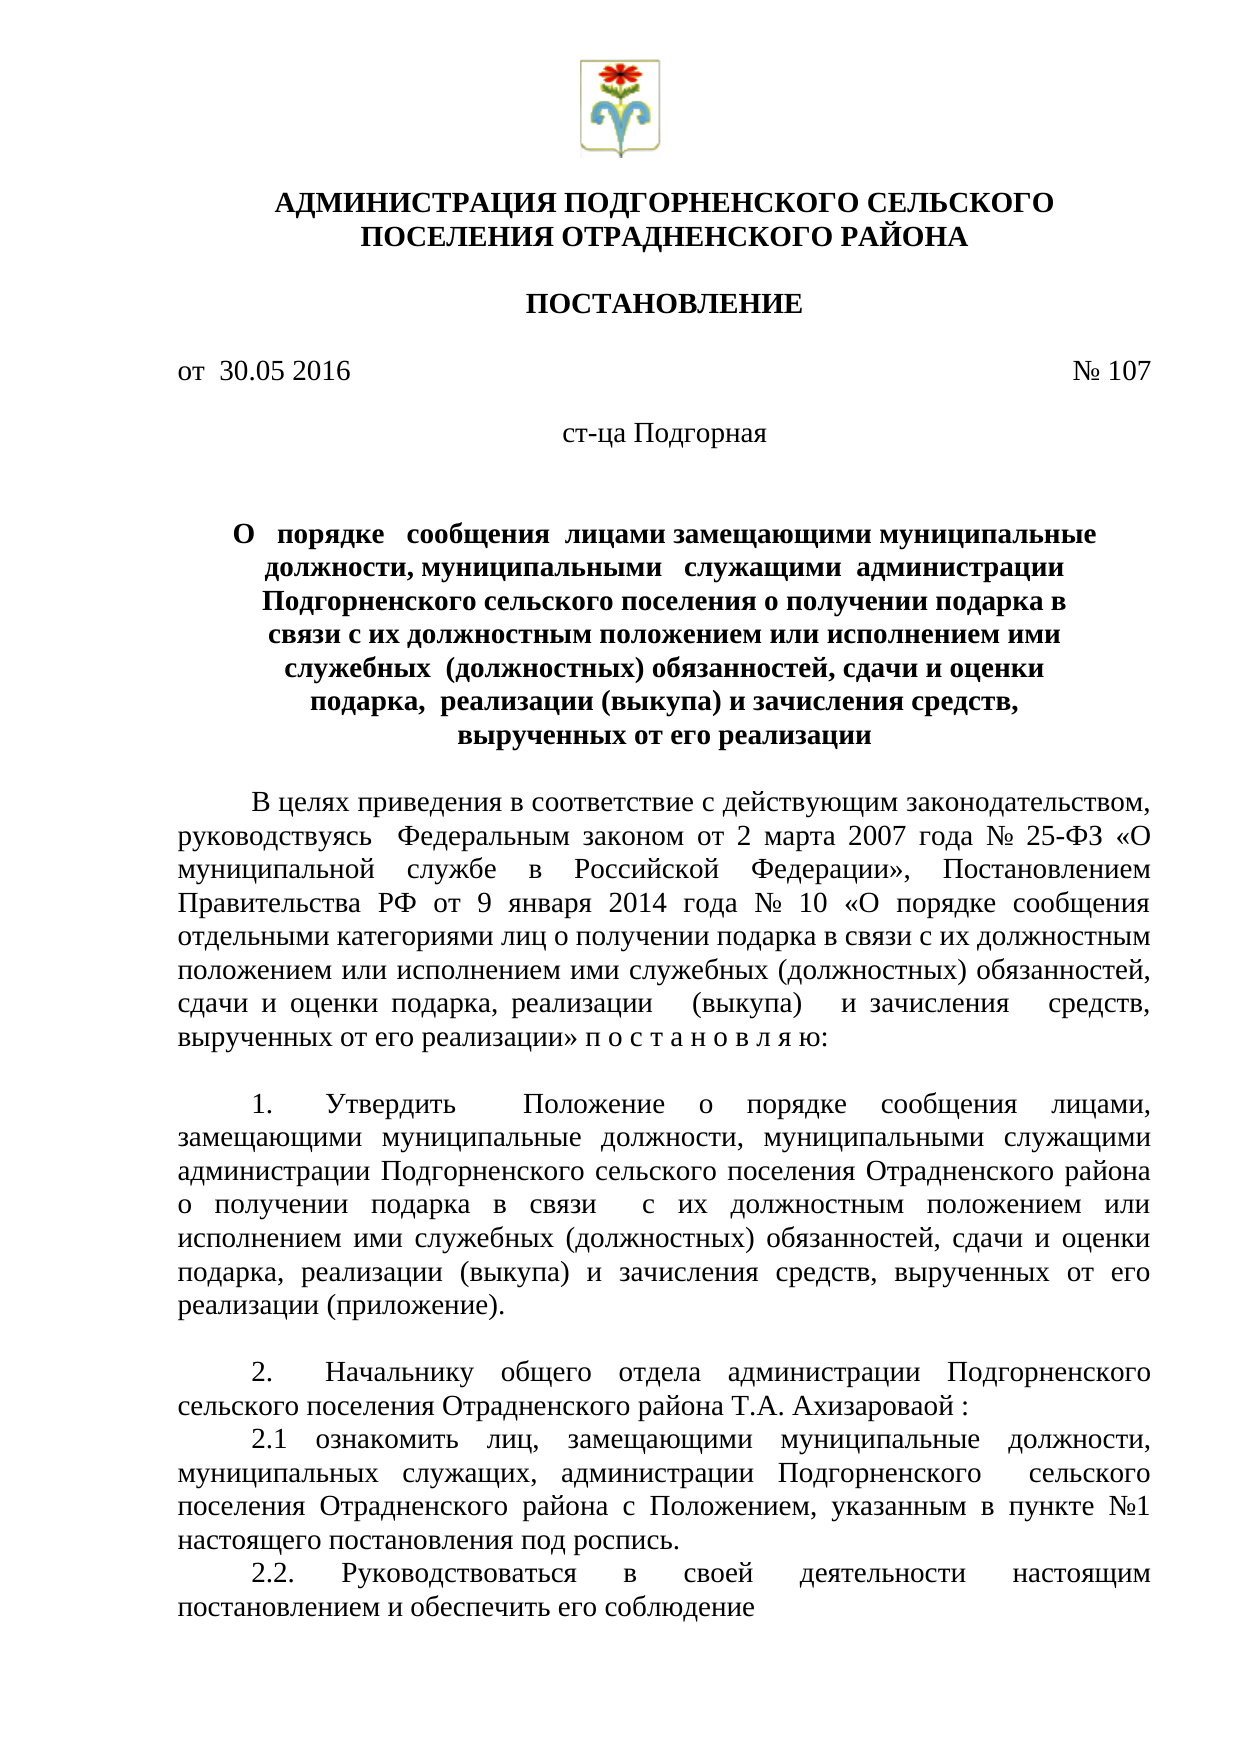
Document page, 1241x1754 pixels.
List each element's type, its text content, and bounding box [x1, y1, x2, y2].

text АДМИНИСТРАЦИЯ ПОДГОРНЕНСКОГО СЕЛЬСКОГО [177, 185, 1152, 219]
text 1. Утвердить Положение о порядке сообщения лицами, замещающими муниципальные должности, муниципальными служащими администрации Подгорненского сельского поселения Отрадненского района о получении подарка в связи с их должностным положением или исполнением ими служебных (должностных) обязанностей, сдачи и оценки подарка, реализации (выкупа) и зачисления средств, вырученных от его реализации (приложение). [177, 1086, 1152, 1321]
text В целях приведения в соответствие с действующим законодательством, руководствуясь Федеральным законом от 2 марта 2007 года № 25-ФЗ «О муниципальной службе в Российской Федерации», Постановлением Правительства РФ от 9 января 2014 года № 10 «О порядке сообщения отдельными категориями лиц о получении подарка в связи с их должностным положением или исполнением ими служебных (должностных) обязанностей, сдачи и оценки подарка, реализации (выкупа) и зачисления средств, вырученных от его реализации» п о с т а н о в л я ю: [177, 784, 1152, 1052]
text ПОСТАНОВЛЕНИЕ [177, 286, 1152, 319]
text 2.2. Руководствоваться в своей деятельности настоящим постановлением и обеспечить его соблюдение [177, 1556, 1152, 1623]
text 2.1 ознакомить лиц, замещающими муниципальные должности, муниципальных служащих, администрации Подгорненского сельского поселения Отрадненского района с Положением, указанным в пункте №1 настоящего постановления под роспись. [177, 1421, 1152, 1556]
text вырученных от его реализации [177, 717, 1152, 751]
text подарка, реализации (выкупа) и зачисления средств, [177, 683, 1152, 717]
text О порядке сообщения лицами замещающими муниципальные должности, муниципальными служащими администрации Подгорненского сельского поселения о получении подарка в [177, 516, 1152, 616]
text связи с их должностным положением или исполнением ими [177, 616, 1152, 650]
text от 30.05 2016 № 107 [177, 353, 1152, 386]
text ст-ца Подгорная [177, 415, 1152, 449]
picture [580, 59, 662, 158]
text ПОСЕЛЕНИЯ ОТРАДНЕНСКОГО РАЙОНА [177, 219, 1152, 252]
text 2. Начальнику общего отдела администрации Подгорненского сельского поселения Отрадненского района Т.А. Ахизароваой : [177, 1354, 1152, 1421]
text служебных (должностных) обязанностей, сдачи и оценки [177, 650, 1152, 683]
